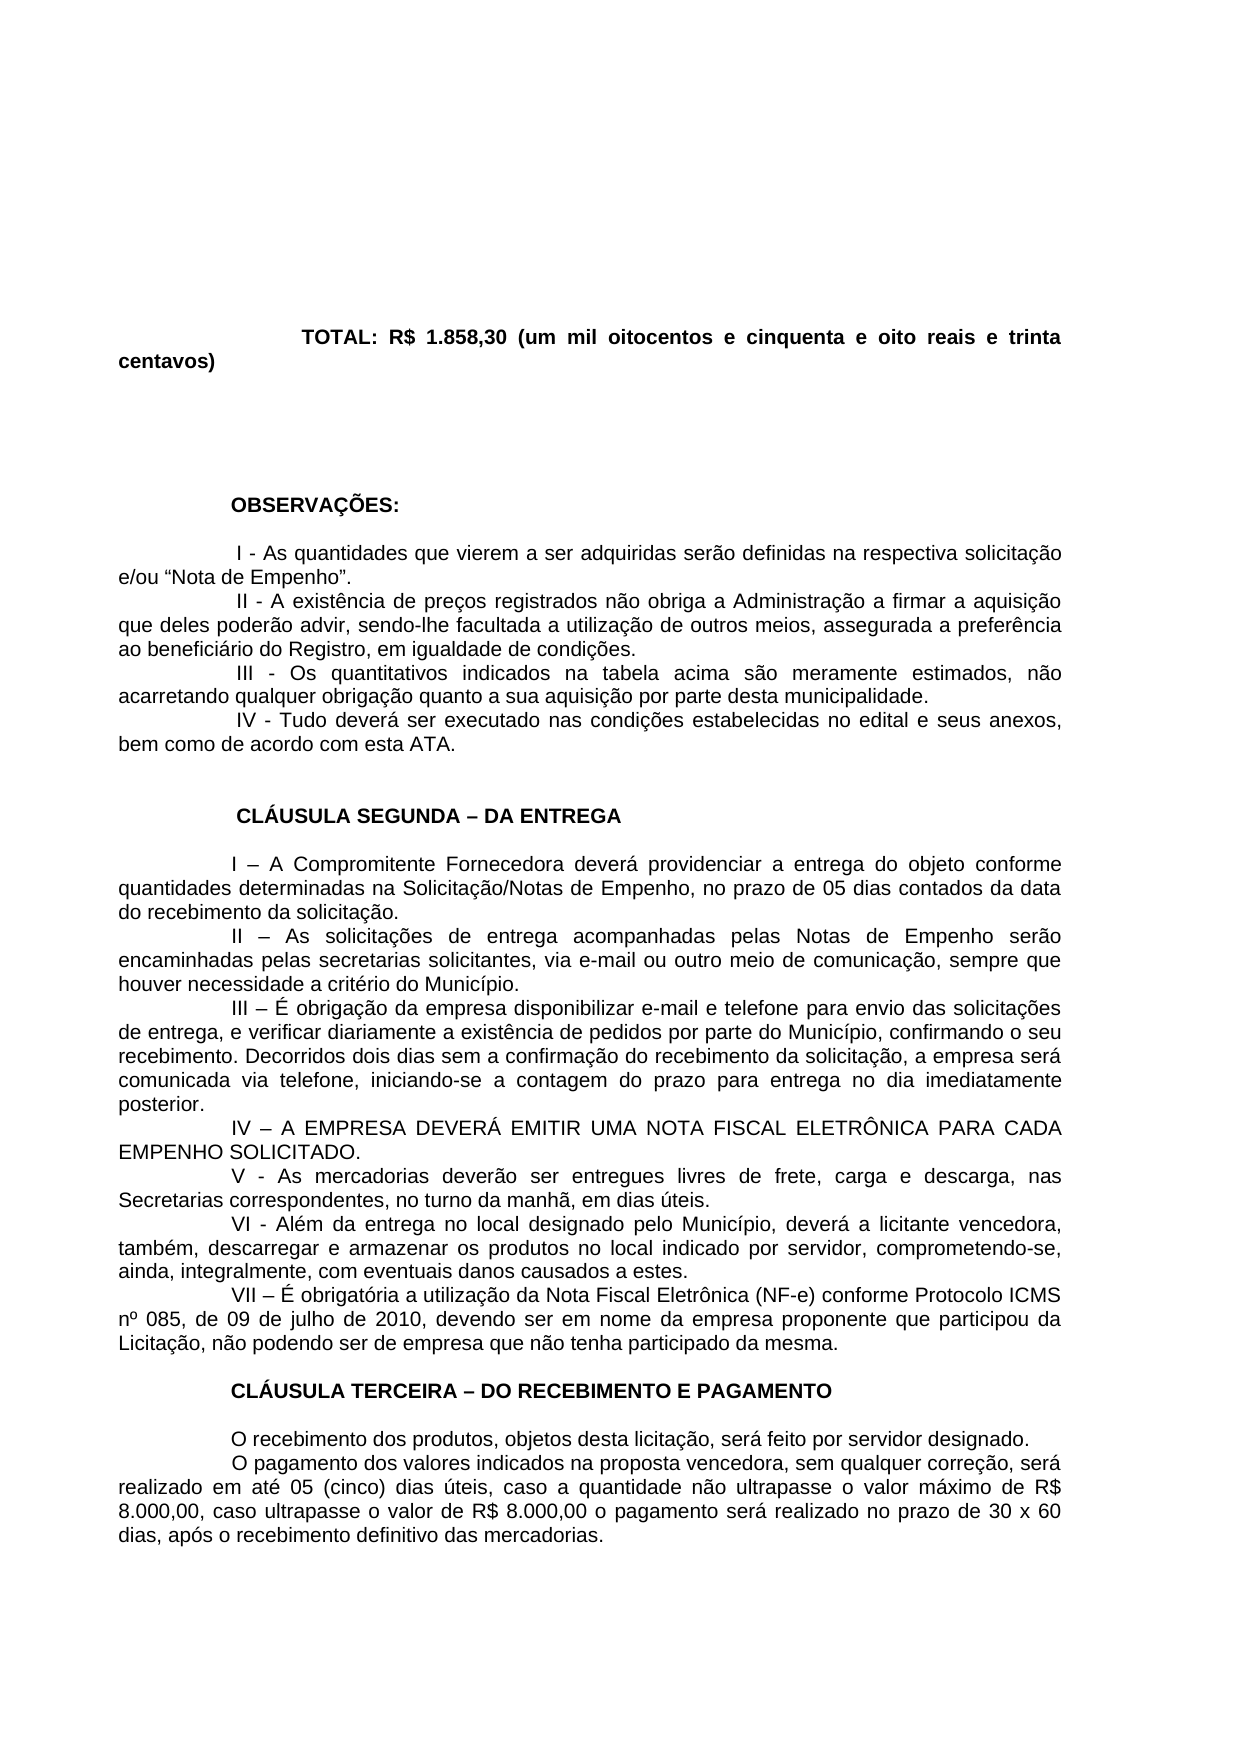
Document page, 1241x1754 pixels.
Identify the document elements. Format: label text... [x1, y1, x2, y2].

text CLÁUSULA TERCEIRA – DO RECEBIMENTO E PAGAMENTO [118, 1379, 1063, 1403]
text I - As quantidades que vierem a ser adquiridas serão definidas na respectiva solicitação e/ou “Nota de Empenho”. [118, 541, 1063, 588]
text III - Os quantitativos indicados na tabela acima são meramente estimados, não acarretando qualquer obrigação quanto a sua aquisição por parte desta municipalidade. [118, 660, 1063, 708]
text V - As mercadorias deverão ser entregues livres de frete, carga e descarga, nas Secretarias correspondentes, no turno da manhã, em dias úteis. [118, 1163, 1063, 1211]
text OBSERVAÇÕES: [118, 493, 1063, 517]
text O recebimento dos produtos, objetos desta licitação, será feito por servidor designado. [118, 1427, 1063, 1451]
text VI - Além da entrega no local designado pelo Município, deverá a licitante vencedora, também, descarregar e armazenar os produtos no local indicado por servidor, comprometendo-se, ainda, integralmente, com eventuais danos causados a estes. [118, 1211, 1063, 1283]
text II - A existência de preços registrados não obriga a Administração a firmar a aquisição que deles poderão advir, sendo-lhe facultada a utilização de outros meios, assegurada a preferência ao beneficiário do Registro, em igualdade de condições. [118, 588, 1063, 660]
text I – A Compromitente Fornecedora deverá providenciar a entrega do objeto conforme quantidades determinadas na Solicitação/Notas de Empenho, no prazo de 05 dias contados da data do recebimento da solicitação. [118, 852, 1063, 924]
text O pagamento dos valores indicados na proposta vencedora, sem qualquer correção, será realizado em até 05 (cinco) dias úteis, caso a quantidade não ultrapasse o valor máximo de R$ 8.000,00, caso ultrapasse o valor de R$ 8.000,00 o pagamento será realizado no prazo de 30 x 60 dias, após o recebimento definitivo das mercadorias. [118, 1451, 1063, 1547]
text IV – A EMPRESA DEVERÁ EMITIR UMA NOTA FISCAL ELETRÔNICA PARA CADA EMPENHO SOLICITADO. [118, 1116, 1063, 1163]
text CLÁUSULA SEGUNDA – DA ENTREGA [118, 804, 1063, 828]
text TOTAL: R$ 1.858,30 (um mil oitocentos e cinquenta e oito reais e trinta centavos) [118, 325, 1063, 373]
text VII – É obrigatória a utilização da Nota Fiscal Eletrônica (NF-e) conforme Protocolo ICMS nº 085, de 09 de julho de 2010, devendo ser em nome da empresa proponente que participou da Licitação, não podendo ser de empresa que não tenha participado da mesma. [118, 1283, 1063, 1355]
text III – É obrigação da empresa disponibilizar e-mail e telefone para envio das solicitações de entrega, e verificar diariamente a existência de pedidos por parte do Município, confirmando o seu recebimento. Decorridos dois dias sem a confirmação do recebimento da solicitação, a empresa será comunicada via telefone, iniciando-se a contagem do prazo para entrega no dia imediatamente posterior. [118, 996, 1063, 1116]
text II – As solicitações de entrega acompanhadas pelas Notas de Empenho serão encaminhadas pelas secretarias solicitantes, via e-mail ou outro meio de comunicação, sempre que houver necessidade a critério do Município. [118, 924, 1063, 996]
text IV - Tudo deverá ser executado nas condições estabelecidas no edital e seus anexos, bem como de acordo com esta ATA. [118, 708, 1063, 756]
